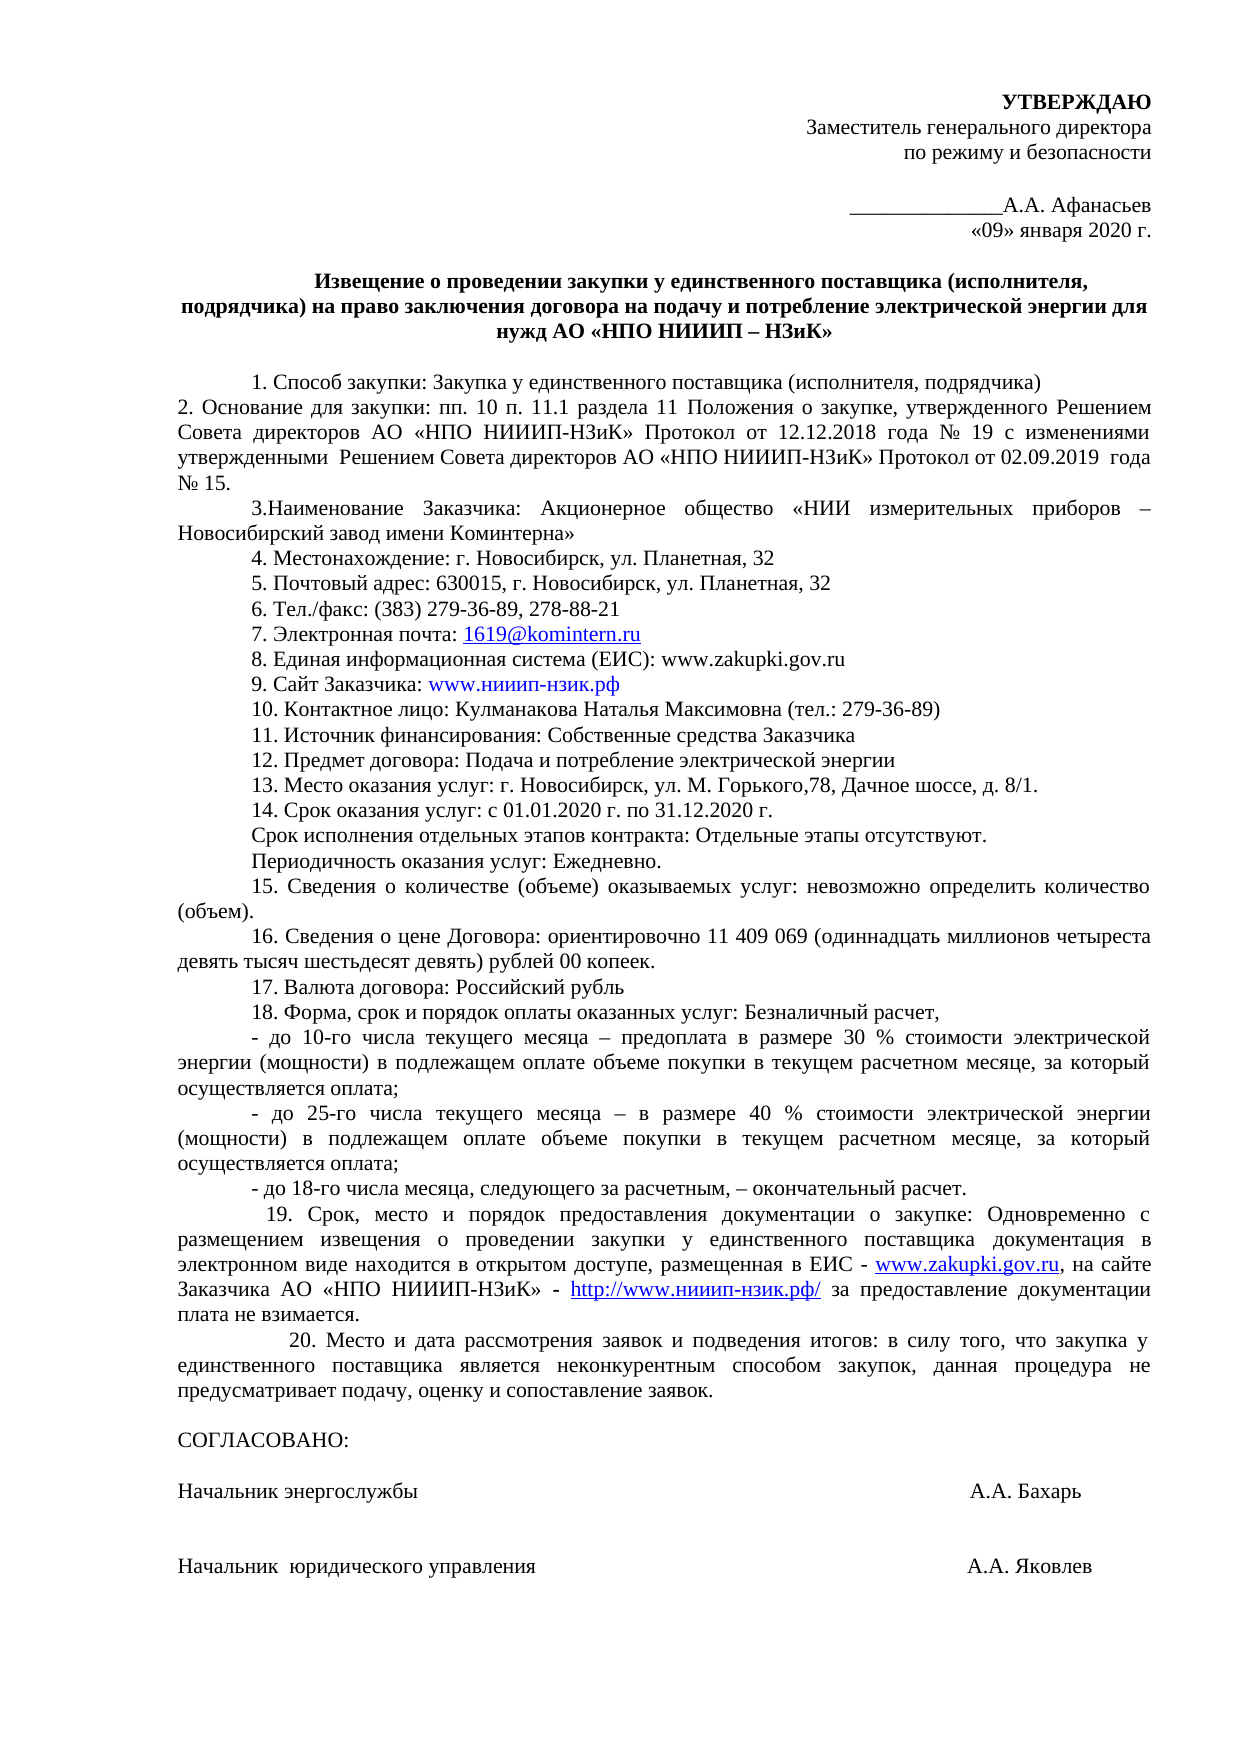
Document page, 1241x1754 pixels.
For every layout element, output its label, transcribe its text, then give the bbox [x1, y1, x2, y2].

text СОГЛАСОВАНО: [177, 1427, 1152, 1453]
text - до 18-го числа месяца, следующего за расчетным, – окончательный расчет. [177, 1175, 1152, 1201]
text 3.Наименование Заказчика: Акционерное общество «НИИ измерительных приборов – Новосибирский завод имени Коминтерна» [177, 495, 1152, 545]
text 1. Способ закупки: Закупка у единственного поставщика (исполнителя, подрядчика) [177, 369, 1152, 394]
text 5. Почтовый адрес: 630015, г. Новосибирск, ул. Планетная, 32 [177, 570, 1152, 596]
text Начальник юридического управления А.А. Яковлев [177, 1553, 1152, 1579]
text Срок исполнения отдельных этапов контракта: Отдельные этапы отсутствуют. [177, 822, 1152, 848]
text 6. Тел./факс: (383) 279-36-89, 278-88-21 [177, 596, 1152, 621]
text ______________А.А. Афанасьев [177, 192, 1152, 217]
text 12. Предмет договора: Подача и потребление электрической энергии [177, 747, 1152, 772]
text 20. Место и дата рассмотрения заявок и подведения итогов: в силу того, что закупка у единственного поставщика является неконкурентным способом закупок, данная процедура не предусматривает подачу, оценку и сопоставление заявок. [177, 1327, 1152, 1402]
text 11. Источник финансирования: Собственные средства Заказчика [177, 722, 1152, 747]
text 8. Единая информационная система (ЕИС): www.zakupki.gov.ru [177, 646, 1152, 671]
text Периодичность оказания услуг: Ежедневно. [177, 848, 1152, 873]
text 14. Срок оказания услуг: с 01.01.2020 г. по 31.12.2020 г. [177, 797, 1152, 822]
text 18. Форма, срок и порядок оплаты оказанных услуг: Безналичный расчет, [177, 999, 1152, 1024]
text 4. Местонахождение: г. Новосибирск, ул. Планетная, 32 [177, 545, 1152, 570]
text 15. Сведения о количестве (объеме) оказываемых услуг: невозможно определить количество (объем). [177, 873, 1152, 923]
text 9. Сайт Заказчика: www.нииип-нзик.рф [177, 671, 1152, 696]
text Начальник энергослужбы А.А. Бахарь [177, 1478, 1152, 1503]
text Извещение о проведении закупки у единственного поставщика (исполнителя, подрядчика) на право заключения договора на подачу и потребление электрической энергии для нужд АО «НПО НИИИП – НЗиК» [177, 268, 1152, 343]
text Заместитель генерального директора [177, 114, 1152, 139]
text по режиму и безопасности [177, 139, 1152, 164]
text УТВЕРЖДАЮ [103, 89, 1152, 114]
text 16. Сведения о цене Договора: ориентировочно 11 409 069 (одиннадцать миллионов четыреста девять тысяч шестьдесят девять) рублей 00 копеек. [177, 923, 1152, 974]
text 19. Срок, место и порядок предоставления документации о закупке: Одновременно с размещением извещения о проведении закупки у единственного поставщика документация в электронном виде находится в открытом доступе, размещенная в ЕИС - www.zakupki.gov.ru, на сайте Заказчика АО «НПО НИИИП-НЗиК» - http://www.нииип-нзик.рф/ за предоставление документации плата не взимается. [177, 1201, 1152, 1327]
text «09» января 2020 г. [177, 217, 1152, 243]
text 7. Электронная почта: 1619@komintern.ru [177, 621, 1152, 646]
text 10. Контактное лицо: Кулманакова Наталья Максимовна (тел.: 279-36-89) [177, 696, 1152, 722]
text 17. Валюта договора: Российский рубль [177, 974, 1152, 999]
text 2. Основание для закупки: пп. 10 п. 11.1 раздела 11 Положения о закупке, утвержденного Решением Совета директоров АО «НПО НИИИП-НЗиК» Протокол от 12.12.2018 года № 19 с изменениями утвержденными Решением Совета директоров АО «НПО НИИИП-НЗиК» Протокол от 02.09.2019 года № 15. [177, 394, 1152, 495]
text 13. Место оказания услуг: г. Новосибирск, ул. М. Горького,78, Дачное шоссе, д. 8/1. [177, 772, 1152, 797]
text - до 10-го числа текущего месяца – предоплата в размере 30 % стоимости электрической энергии (мощности) в подлежащем оплате объеме покупки в текущем расчетном месяце, за который осуществляется оплата; [177, 1024, 1152, 1100]
text - до 25-го числа текущего месяца – в размере 40 % стоимости электрической энергии (мощности) в подлежащем оплате объеме покупки в текущем расчетном месяце, за который осуществляется оплата; [177, 1100, 1152, 1175]
